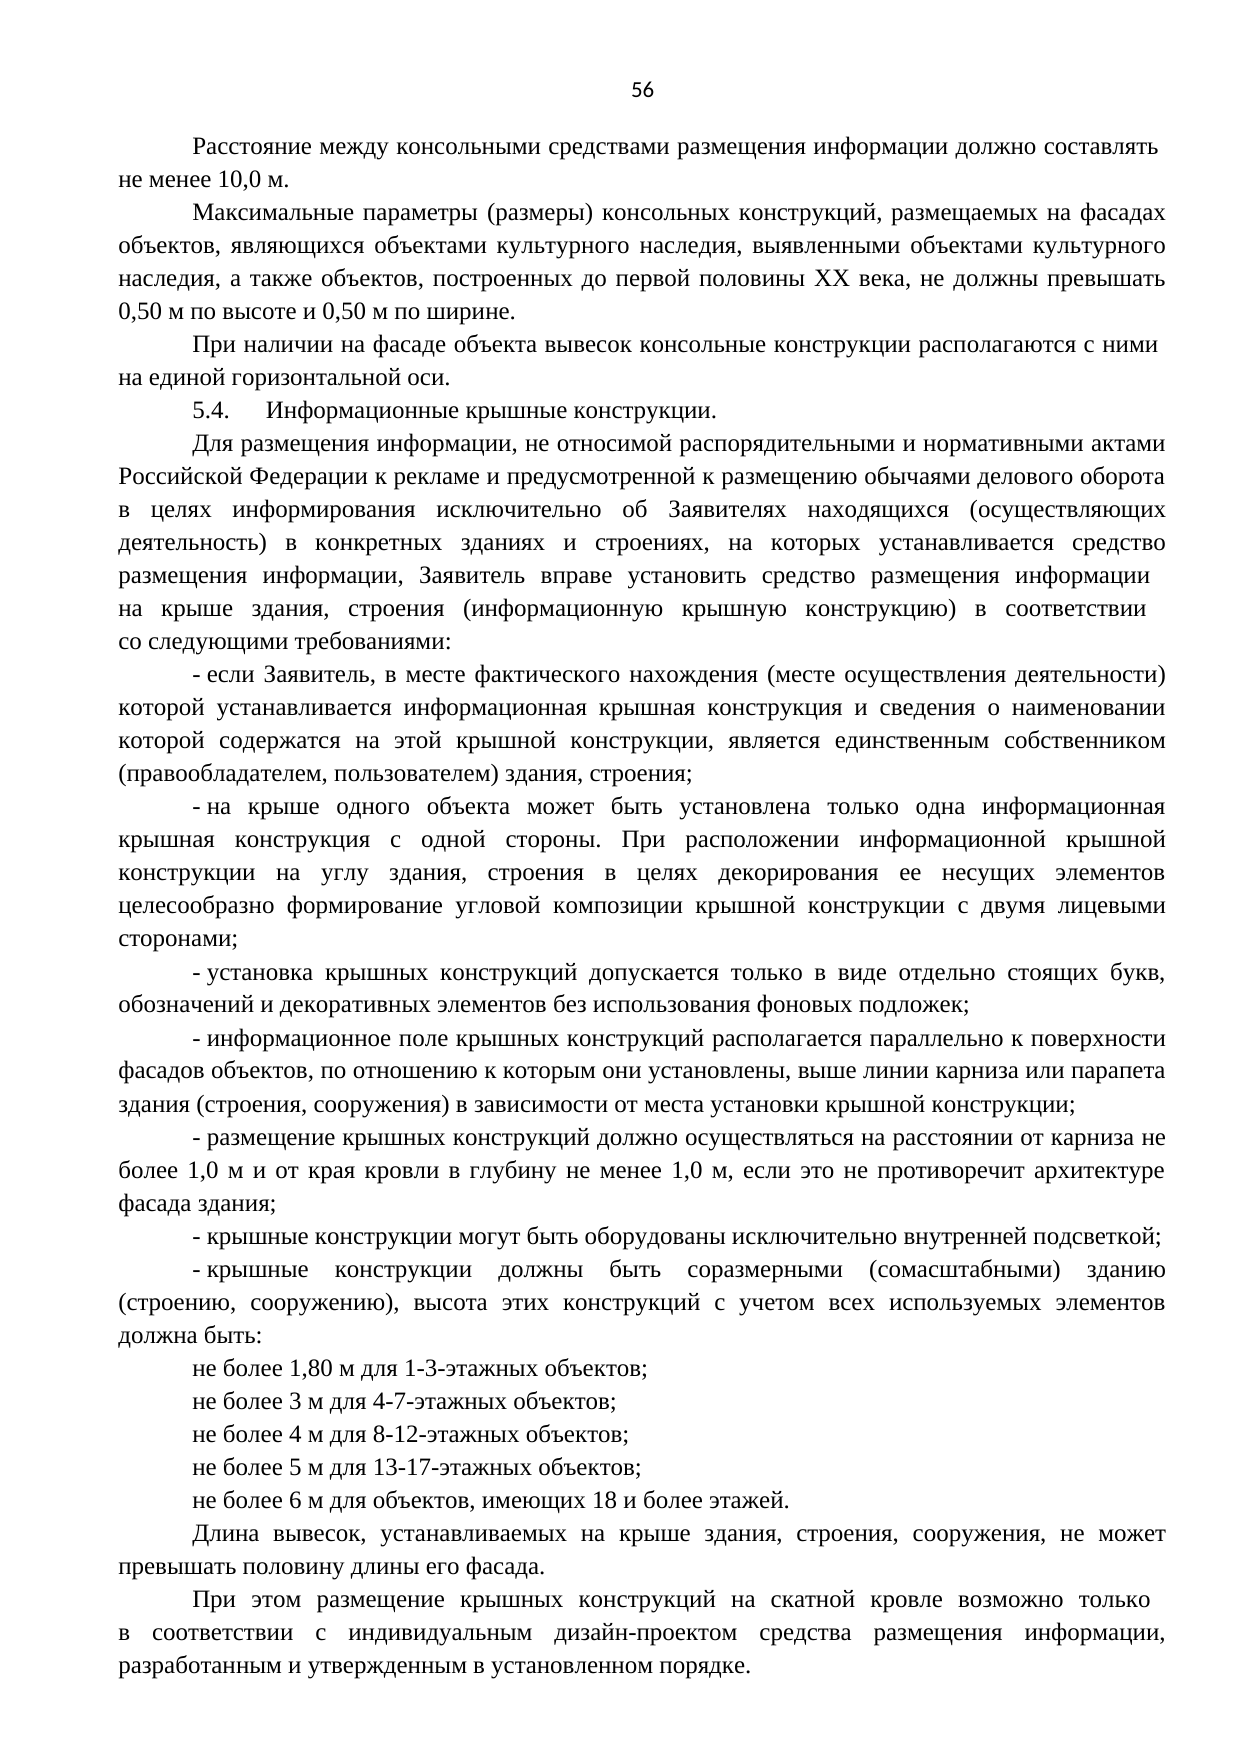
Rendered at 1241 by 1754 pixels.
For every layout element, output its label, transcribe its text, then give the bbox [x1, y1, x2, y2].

list Длина вывесок, устанавливаемых на крыше здания, строения, сооружения, не может превышать половину длины его фасада. [118, 1518, 1167, 1580]
list установка крышных конструкций допускается только в виде отдельно стоящих букв, обозначений и декоративных элементов без использования фоновых подложек; [118, 957, 1167, 1018]
list на крыше одного объекта может быть установлена только одна информационная крышная конструкция с одной стороны. При расположении информационной крышной конструкции на углу здания, строения в целях декорирования ее несущих элементов целесообразно формирование угловой композиции крышной конструкции с двумя лицевыми сторонами; [118, 791, 1167, 952]
list размещение крышных конструкций должно осуществляться на расстоянии от карниза не более 1,0 м и от края кровли в глубину не менее 1,0 м, если это не противоречит архитектуре фасада здания; [118, 1122, 1167, 1216]
list не более 6 м для объектов, имеющих 18 и более этажей. [118, 1485, 1167, 1514]
list При этом размещение крышных конструкций на скатной кровле возможно только в соответствии с индивидуальным дизайн-проектом средства размещения информации, разработанным и утвержденным в установленном порядке. [118, 1584, 1167, 1679]
list Расстояние между консольными средствами размещения информации должно составлять не менее 10,0 м. [118, 131, 1167, 193]
list При наличии на фасаде объекта вывесок консольные конструкции располагаются с ними на единой горизонтальной оси. [118, 329, 1167, 391]
list крышные конструкции могут быть оборудованы исключительно внутренней подсветкой; [118, 1221, 1167, 1249]
list информационное поле крышных конструкций располагается параллельно к поверхности фасадов объектов, по отношению к которым они установлены, выше линии карниза или парапета здания (строения, сооружения) в зависимости от места установки крышной конструкции; [118, 1023, 1167, 1117]
list не более 3 м для 4-7-этажных объектов; [118, 1386, 1167, 1414]
list не более 5 м для 13-17-этажных объектов; [118, 1452, 1167, 1481]
list не более 4 м для 8-12-этажных объектов; [118, 1419, 1167, 1448]
list Для размещения информации, не относимой распорядительными и нормативными актами Российской Федерации к рекламе и предусмотренной к размещению обычаями делового оборота в целях информирования исключительно об Заявителях находящихся (осуществляющих деятельность) в конкретных зданиях и строениях, на которых устанавливается средство размещения информации, Заявитель вправе установить средство размещения информации на крыше здания, строения (информационную крышную конструкцию) в соответствии со следующими требованиями: [118, 428, 1167, 655]
list Максимальные параметры (размеры) консольных конструкций, размещаемых на фасадах объектов, являющихся объектами культурного наследия, выявленными объектами культурного наследия, а также объектов, построенных до первой половины XX века, не должны превышать 0,50 м по высоте и 0,50 м по ширине. [118, 197, 1167, 325]
list Информационные крышные конструкции. [118, 395, 1167, 424]
list не более 1,80 м для 1-3-этажных объектов; [118, 1353, 1167, 1382]
list если Заявитель, в месте фактического нахождения (месте осуществления деятельности) которой устанавливается информационная крышная конструкция и сведения о наименовании которой содержатся на этой крышной конструкции, является единственным собственником (правообладателем, пользователем) здания, строения; [118, 659, 1167, 787]
list крышные конструкции должны быть соразмерными (сомасштабными) зданию (строению, сооружению), высота этих конструкций с учетом всех используемых элементов должна быть: [118, 1254, 1167, 1348]
